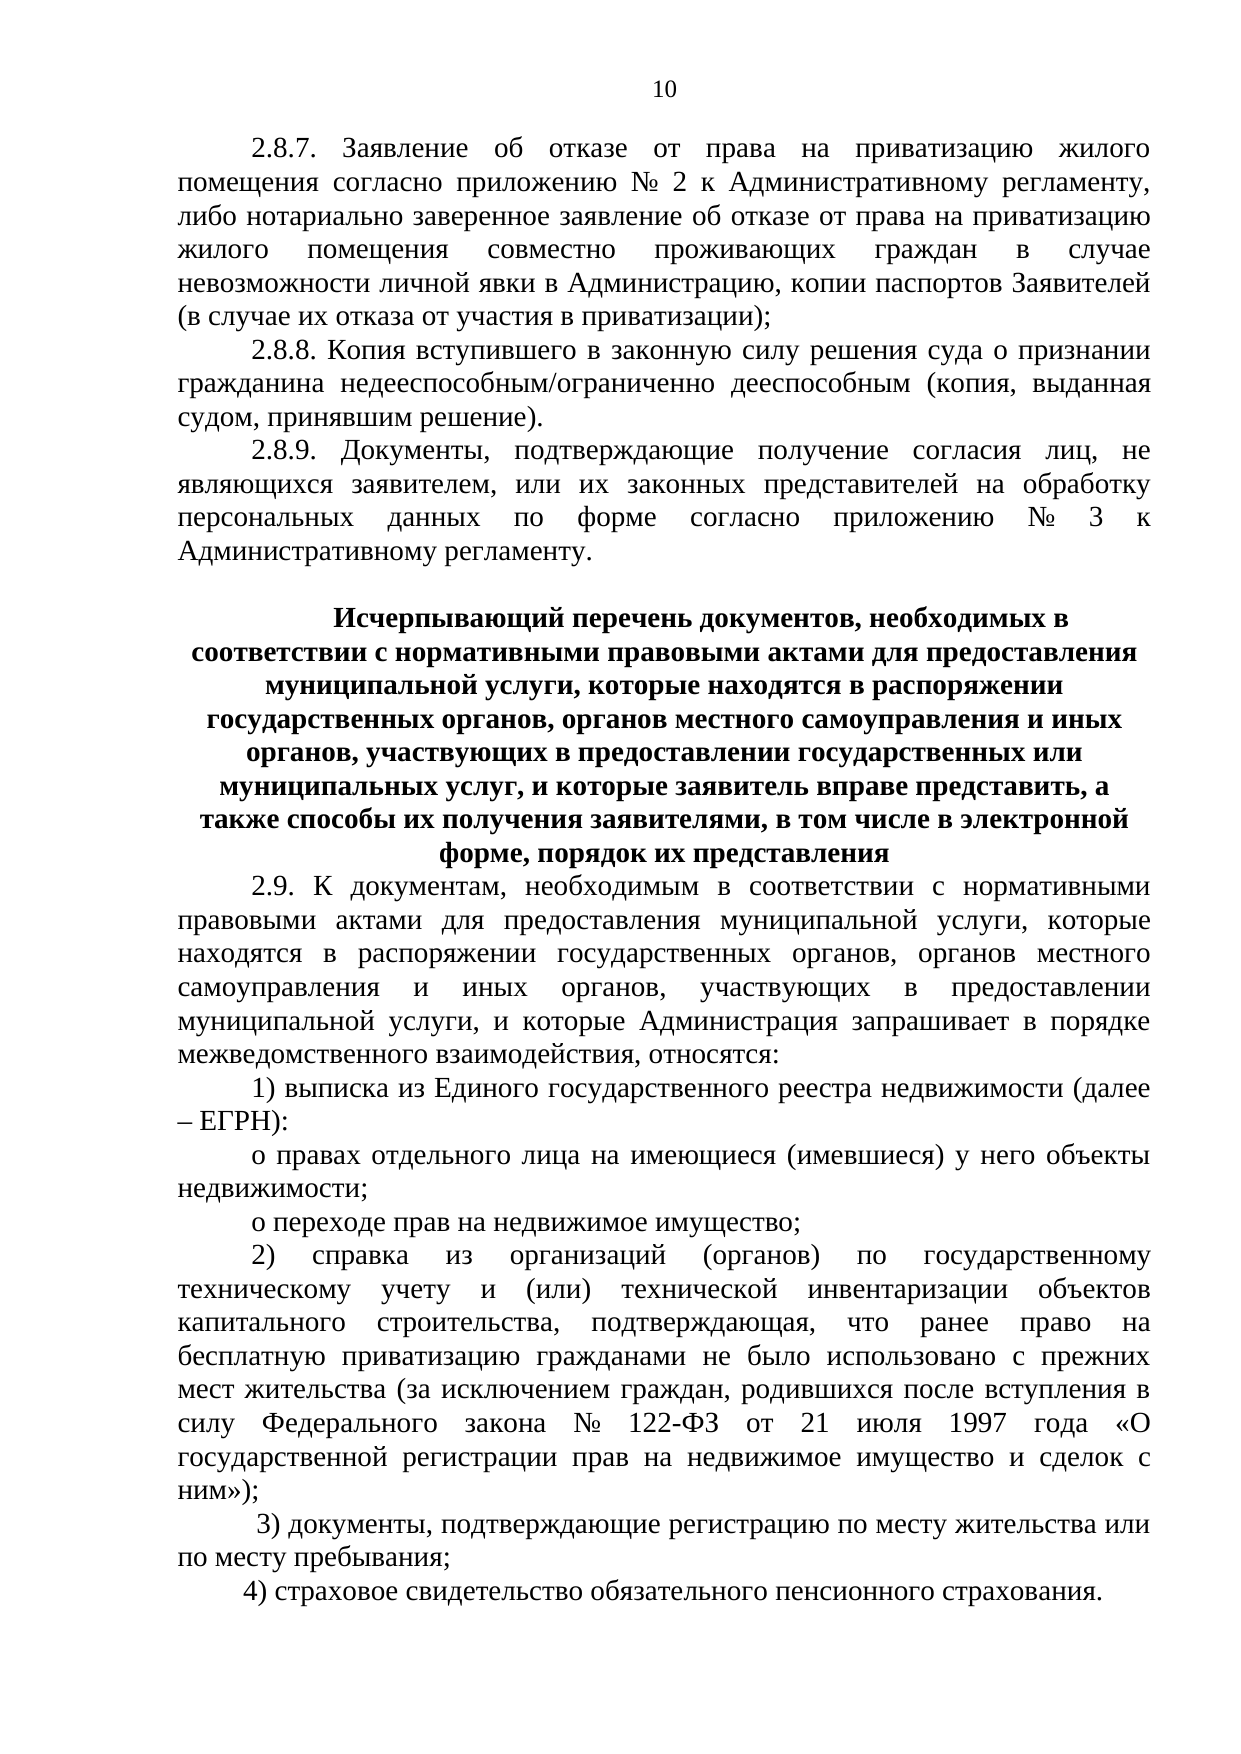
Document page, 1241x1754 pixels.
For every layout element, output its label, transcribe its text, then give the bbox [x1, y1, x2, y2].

text о правах отдельного лица на имеющиеся (имевшиеся) у него объекты недвижимости; [177, 1137, 1152, 1204]
text 3) документы, подтверждающие регистрацию по месту жительства или по месту пребывания; [177, 1506, 1152, 1573]
text 2.9. К документам, необходимым в соответствии с нормативными правовыми актами для предоставления муниципальной услуги, которые находятся в распоряжении государственных органов, органов местного самоуправления и иных органов, участвующих в предоставлении муниципальной услуги, и которые Администрация запрашивает в порядке межведомственного взаимодействия, относятся: [177, 868, 1152, 1070]
text 2.8.7. Заявление об отказе от права на приватизацию жилого помещения согласно приложению № 2 к Административному регламенту, либо нотариально заверенное заявление об отказе от права на приватизацию жилого помещения совместно проживающих граждан в случае невозможности личной явки в Администрацию, копии паспортов Заявителей (в случае их отказа от участия в приватизации); [177, 131, 1152, 332]
text 2) справка из организаций (органов) по государственному техническому учету и (или) технической инвентаризации объектов капитального строительства, подтверждающая, что ранее право на бесплатную приватизацию гражданами не было использовано с прежних мест жительства (за исключением граждан, родившихся после вступления в силу Федерального закона № 122-ФЗ от 21 июля 1997 года «О государственной регистрации прав на недвижимое имущество и сделок с ним»); [177, 1237, 1152, 1506]
text 2.8.8. Копия вступившего в законную силу решения суда о признании гражданина недееспособным/ограниченно дееспособным (копия, выданная судом, принявшим решение). [177, 332, 1152, 432]
text 1) выписка из Единого государственного реестра недвижимости (далее – ЕГРН): [177, 1070, 1152, 1137]
text о переходе прав на недвижимое имущество; [177, 1204, 1152, 1237]
text Исчерпывающий перечень документов, необходимых в соответствии с нормативными правовыми актами для предоставления муниципальной услуги, которые находятся в распоряжении государственных органов, органов местного самоуправления и иных органов, участвующих в предоставлении государственных или муниципальных услуг, и которые заявитель вправе представить, а также способы их получения заявителями, в том числе в электронной форме, порядок их представления [177, 600, 1152, 868]
text 4) страховое свидетельство обязательного пенсионного страхования. [177, 1573, 1152, 1606]
text 2.8.9. Документы, подтверждающие получение согласия лиц, не являющихся заявителем, или их законных представителей на обработку персональных данных по форме согласно приложению № 3 к Административному регламенту. [177, 432, 1152, 567]
